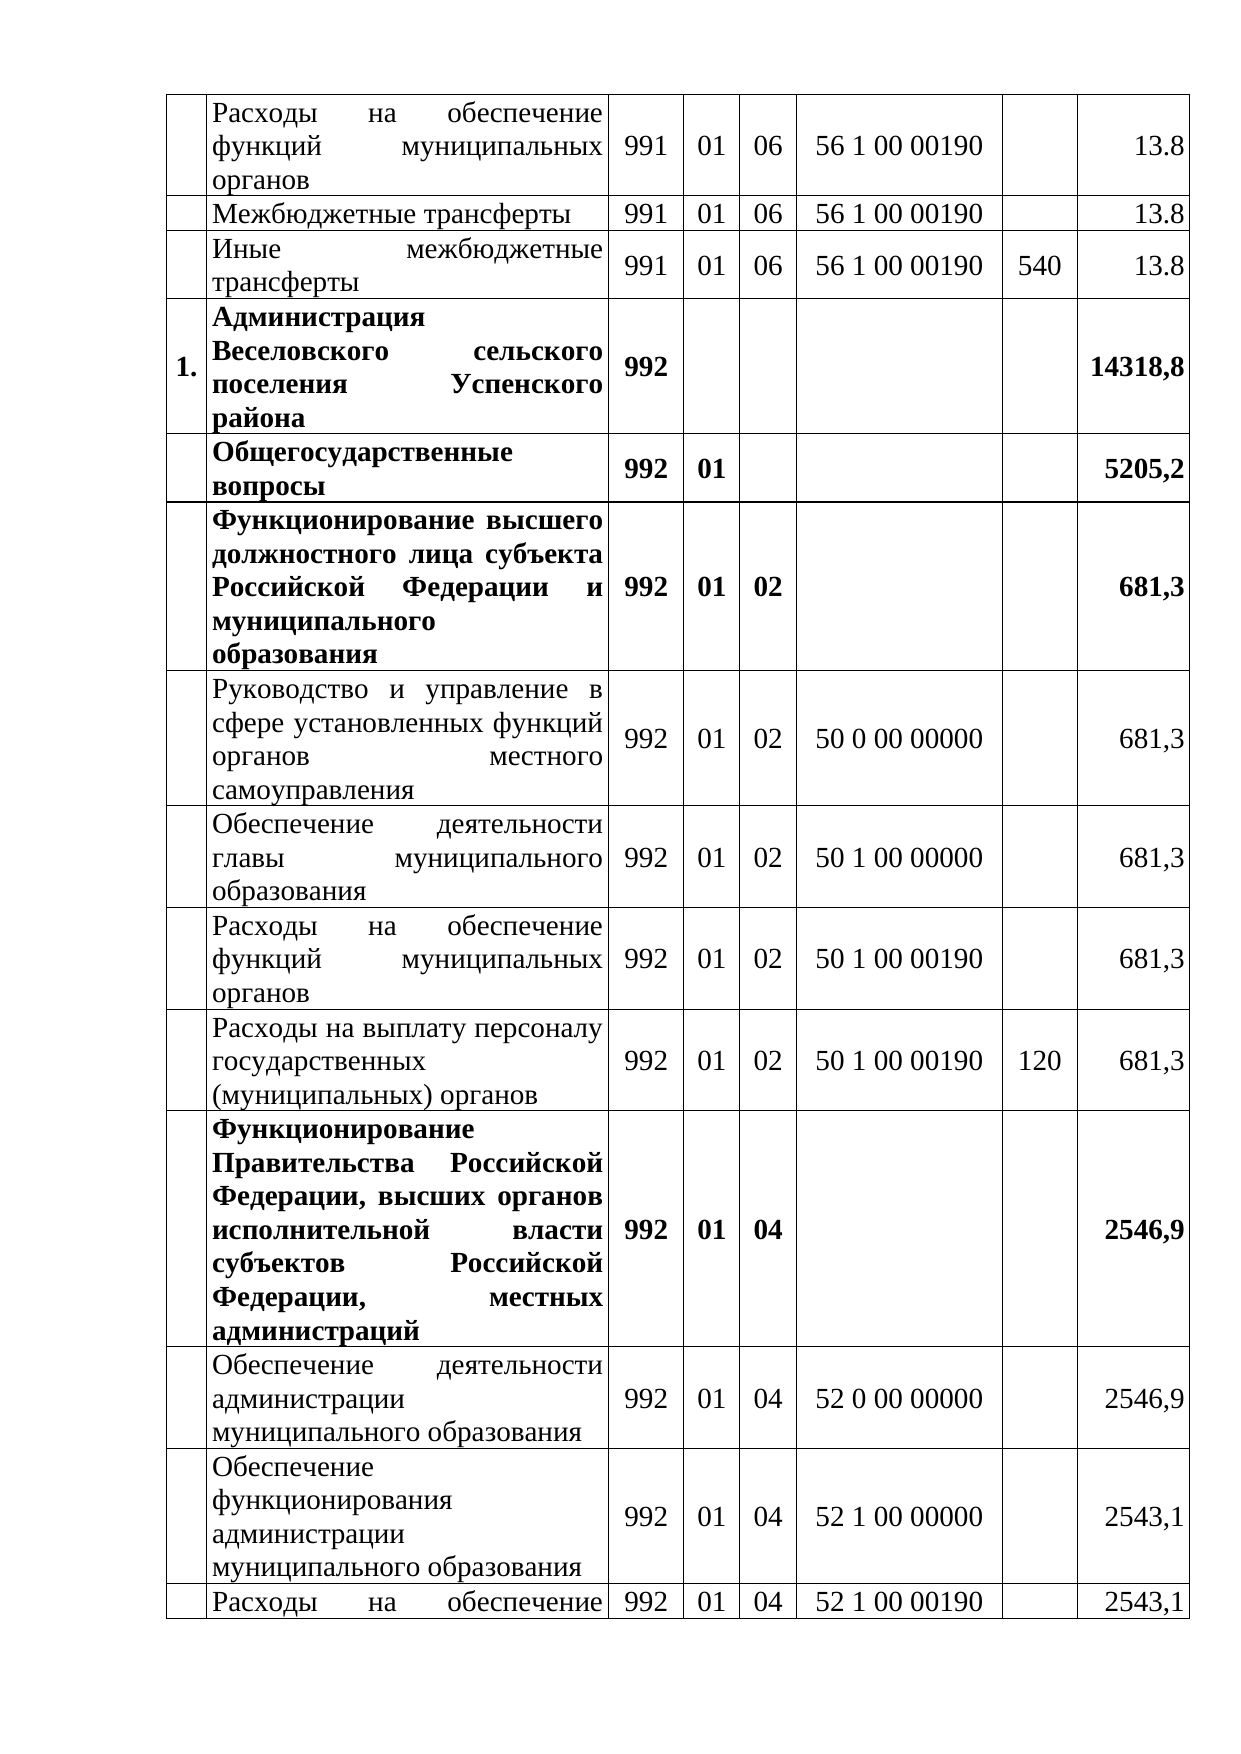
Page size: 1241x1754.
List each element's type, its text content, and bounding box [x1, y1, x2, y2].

table_cell [167, 196, 206, 230]
table_cell [797, 1111, 1002, 1346]
table_cell 01 [684, 1449, 739, 1583]
table_cell 01 [684, 503, 739, 670]
table_cell [167, 1347, 206, 1448]
table_cell 01 [684, 95, 739, 195]
table_cell [797, 503, 1002, 670]
table_cell 06 [740, 231, 796, 298]
table_cell 02 [740, 908, 796, 1009]
table_cell 681,3 [1078, 671, 1189, 805]
table_cell Расходы на обеспечение функций муниципальных органов [207, 95, 608, 195]
table_cell 52 1 00 00190 [797, 1584, 1002, 1618]
table_cell Функционирование высшего должностного лица субъекта Российской Федерации и муниципального образования [207, 503, 608, 670]
table_cell [167, 806, 206, 907]
table_cell 01 [684, 1347, 739, 1448]
table_cell 681,3 [1078, 806, 1189, 907]
table_cell [1003, 908, 1077, 1009]
table_cell Администрация Веселовского сельского поселения Успенского района [207, 299, 608, 433]
table_cell 991 [609, 196, 683, 230]
table_cell [1003, 671, 1077, 805]
table_cell 04 [740, 1111, 796, 1346]
table_cell [167, 95, 206, 195]
table_cell [740, 299, 796, 433]
table_cell 06 [740, 95, 796, 195]
table_cell 13.8 [1078, 196, 1189, 230]
table_cell [167, 1111, 206, 1346]
table_cell Обеспечение деятельности главы муниципального образования [207, 806, 608, 907]
table_cell 2546,9 [1078, 1347, 1189, 1448]
table_cell Межбюджетные трансферты [207, 196, 608, 230]
table_cell 01 [684, 1010, 739, 1110]
table_cell [1003, 299, 1077, 433]
table_cell 992 [609, 908, 683, 1009]
table_cell 01 [684, 231, 739, 298]
table_cell 540 [1003, 231, 1077, 298]
table_cell 01 [684, 434, 739, 501]
table_cell 992 [609, 434, 683, 501]
table_cell 01 [684, 1111, 739, 1346]
table_cell 992 [609, 1347, 683, 1448]
table_cell 14318,8 [1078, 299, 1189, 433]
table_cell 992 [609, 1010, 683, 1110]
table_cell [1003, 1347, 1077, 1448]
table_cell [167, 231, 206, 298]
table_cell 2543,1 [1078, 1584, 1189, 1618]
table_cell 02 [740, 503, 796, 670]
table_cell 992 [609, 1111, 683, 1346]
table_cell 50 0 00 00000 [797, 671, 1002, 805]
table_cell 992 [609, 299, 683, 433]
table_cell [740, 434, 796, 501]
table_cell 13.8 [1078, 231, 1189, 298]
table_cell [167, 1449, 206, 1583]
table_cell [167, 908, 206, 1009]
table_cell [684, 299, 739, 433]
table_cell 56 1 00 00190 [797, 196, 1002, 230]
table_cell 992 [609, 1449, 683, 1583]
table_cell 56 1 00 00190 [797, 231, 1002, 298]
table_cell 02 [740, 806, 796, 907]
table_cell [167, 434, 206, 501]
table_cell [797, 434, 1002, 501]
table_cell [1003, 1584, 1077, 1618]
table_cell 52 0 00 00000 [797, 1347, 1002, 1448]
table_cell [1003, 434, 1077, 501]
table_cell 13.8 [1078, 95, 1189, 195]
table_cell Функционирование Правительства Российской Федерации, высших органов исполнительной власти субъектов Российской Федерации, местных администраций [207, 1111, 608, 1346]
table_cell 50 1 00 00000 [797, 806, 1002, 907]
table_cell [167, 671, 206, 805]
table_cell 2546,9 [1078, 1111, 1189, 1346]
table_cell 2543,1 [1078, 1449, 1189, 1583]
table_cell 04 [740, 1449, 796, 1583]
table_cell [1003, 503, 1077, 670]
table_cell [207, 1584, 608, 1618]
table_cell 52 1 00 00000 [797, 1449, 1002, 1583]
table_cell 04 [740, 1347, 796, 1448]
table_cell 120 [1003, 1010, 1077, 1110]
table_cell 991 [609, 95, 683, 195]
table_cell [1003, 806, 1077, 907]
table_cell [797, 299, 1002, 433]
table_cell Руководство и управление в сфере установленных функций органов местного самоуправления [207, 671, 608, 805]
table_cell 5205,2 [1078, 434, 1189, 501]
table_cell [1003, 196, 1077, 230]
table_cell [1003, 1449, 1077, 1583]
table_cell 01 [684, 196, 739, 230]
table_cell Расходы на выплату персоналу государственных (муниципальных) органов [207, 1010, 608, 1110]
table_cell 01 [684, 1584, 739, 1618]
table_cell 992 [609, 806, 683, 907]
table_cell 681,3 [1078, 503, 1189, 670]
table_cell 02 [740, 1010, 796, 1110]
table_cell 992 [609, 1584, 683, 1618]
table_cell 01 [684, 806, 739, 907]
table_cell [1003, 1111, 1077, 1346]
table_cell 991 [609, 231, 683, 298]
table_cell [167, 503, 206, 670]
table_cell [167, 1584, 206, 1618]
table_cell 06 [740, 196, 796, 230]
table_cell 1. [167, 299, 206, 433]
table_cell 992 [609, 503, 683, 670]
table_cell Обеспечение деятельности администрации муниципального образования [207, 1347, 608, 1448]
table_cell 50 1 00 00190 [797, 1010, 1002, 1110]
table_cell 681,3 [1078, 1010, 1189, 1110]
table_cell 04 [740, 1584, 796, 1618]
table_cell 01 [684, 671, 739, 805]
table_cell Общегосударственные вопросы [207, 434, 608, 501]
table_cell 50 1 00 00190 [797, 908, 1002, 1009]
table_cell Иные межбюджетные трансферты [207, 231, 608, 298]
table_cell 56 1 00 00190 [797, 95, 1002, 195]
table_cell Расходы на обеспечение функций муниципальных органов [207, 908, 608, 1009]
table_cell 681,3 [1078, 908, 1189, 1009]
table_cell [167, 1010, 206, 1110]
table_cell Обеспечение функционирования администрации муниципального образования [207, 1449, 608, 1583]
table_cell 02 [740, 671, 796, 805]
table_cell 01 [684, 908, 739, 1009]
table_cell 992 [609, 671, 683, 805]
table_cell [1003, 95, 1077, 195]
